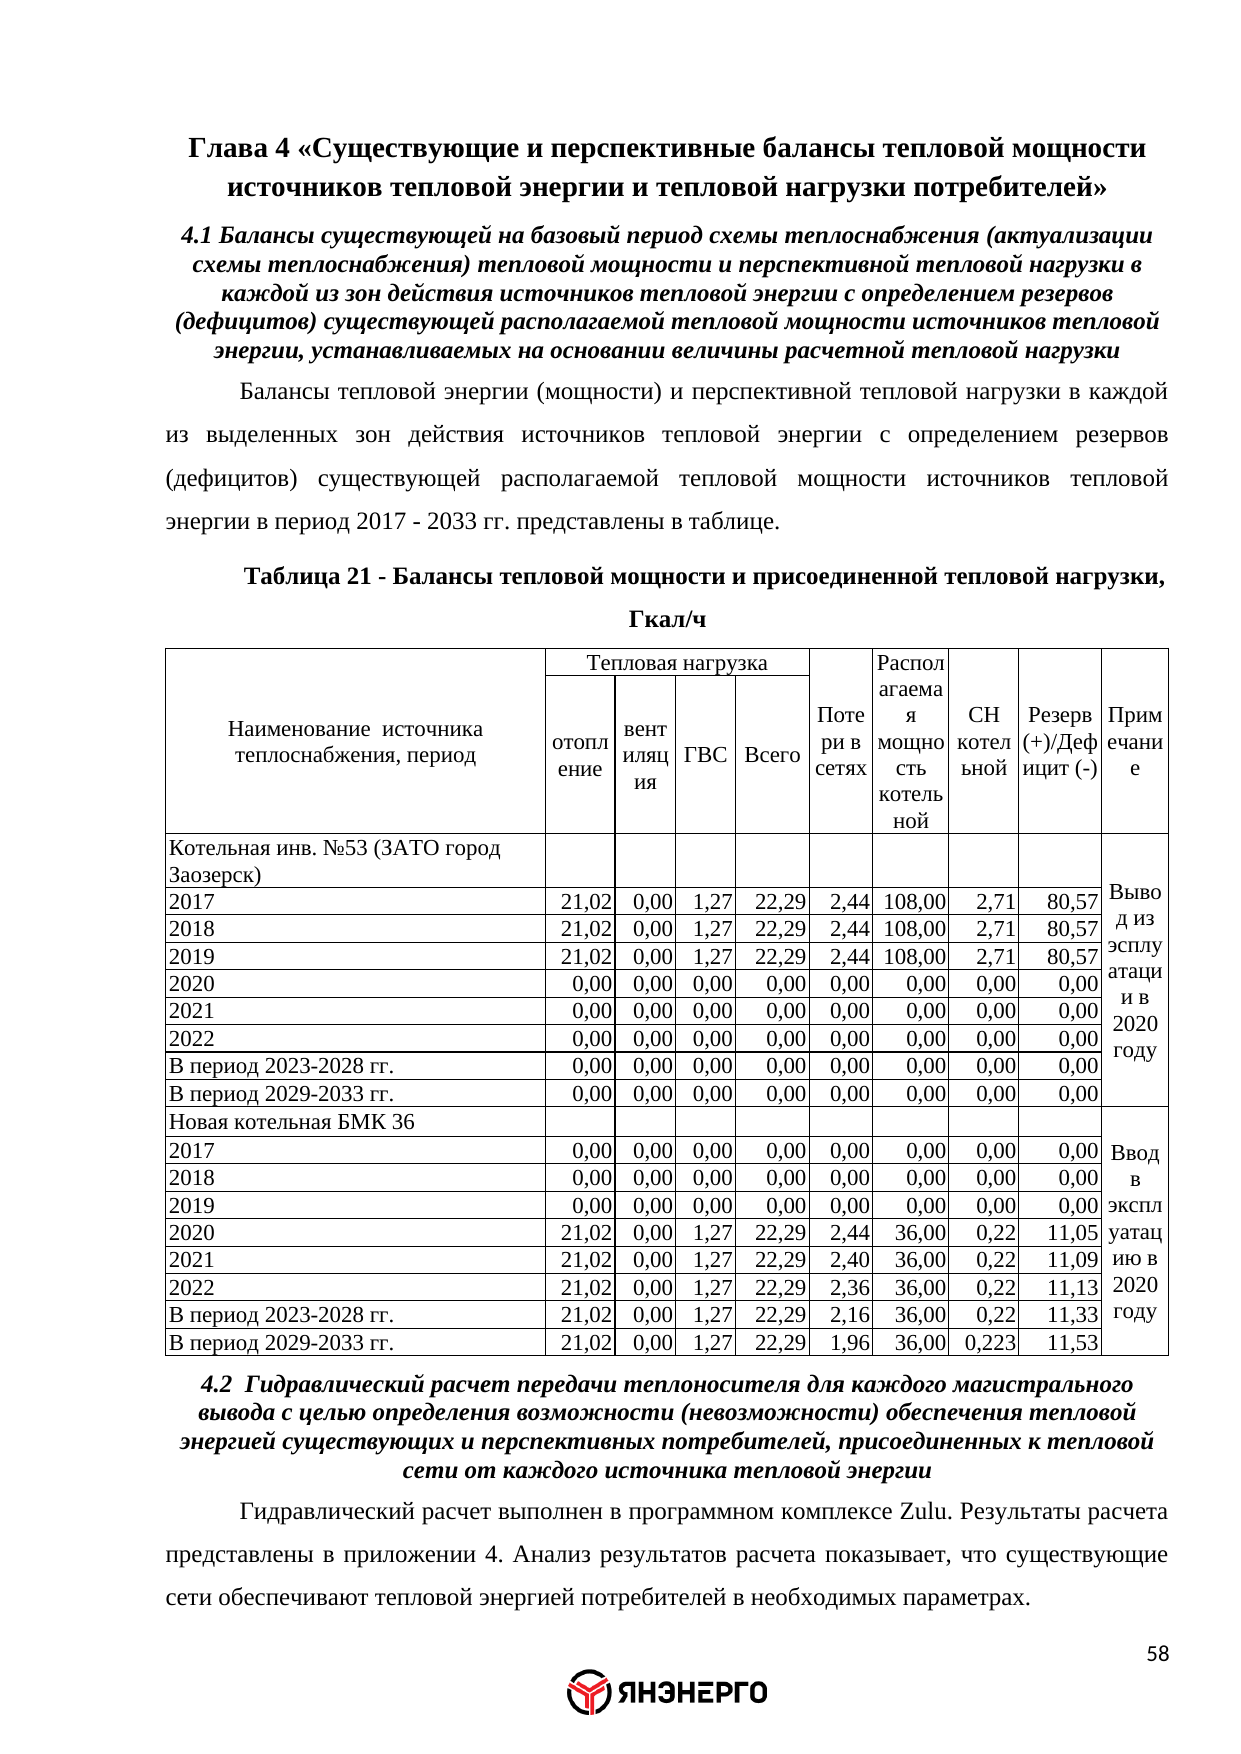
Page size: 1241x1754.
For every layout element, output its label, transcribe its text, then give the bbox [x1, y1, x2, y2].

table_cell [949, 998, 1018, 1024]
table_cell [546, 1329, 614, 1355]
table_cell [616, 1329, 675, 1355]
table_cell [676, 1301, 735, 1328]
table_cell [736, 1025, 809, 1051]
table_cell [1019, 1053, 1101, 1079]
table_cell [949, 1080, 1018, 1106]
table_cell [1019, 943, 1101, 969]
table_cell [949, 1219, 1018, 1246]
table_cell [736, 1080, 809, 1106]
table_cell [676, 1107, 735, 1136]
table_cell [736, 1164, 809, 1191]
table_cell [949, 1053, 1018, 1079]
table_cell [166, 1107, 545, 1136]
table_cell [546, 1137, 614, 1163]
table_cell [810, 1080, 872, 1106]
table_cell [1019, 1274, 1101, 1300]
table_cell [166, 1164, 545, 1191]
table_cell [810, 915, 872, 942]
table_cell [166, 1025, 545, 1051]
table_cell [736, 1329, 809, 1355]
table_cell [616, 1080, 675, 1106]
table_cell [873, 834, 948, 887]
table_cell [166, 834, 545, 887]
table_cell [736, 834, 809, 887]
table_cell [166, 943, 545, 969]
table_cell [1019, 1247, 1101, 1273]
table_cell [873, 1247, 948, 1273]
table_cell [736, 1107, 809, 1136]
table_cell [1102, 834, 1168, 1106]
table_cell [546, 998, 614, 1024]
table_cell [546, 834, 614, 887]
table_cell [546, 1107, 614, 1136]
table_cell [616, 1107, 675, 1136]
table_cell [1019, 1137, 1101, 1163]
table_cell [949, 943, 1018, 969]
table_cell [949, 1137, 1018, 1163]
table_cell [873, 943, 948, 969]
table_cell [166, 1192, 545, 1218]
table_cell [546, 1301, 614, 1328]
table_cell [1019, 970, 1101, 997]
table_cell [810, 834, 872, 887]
subtitle 4.1 Балансы существующей на базовый период схемы теплоснабжения (актуализации схемы теплоснабжения) тепловой мощности и перспективной тепловой нагрузки в каждой из зон действия источников тепловой энергии с определением резервов (дефицитов) существующей располагаемой тепловой мощности источников тепловой энергии, устанавливаемых на основании величины расчетной тепловой нагрузки [165, 220, 1169, 364]
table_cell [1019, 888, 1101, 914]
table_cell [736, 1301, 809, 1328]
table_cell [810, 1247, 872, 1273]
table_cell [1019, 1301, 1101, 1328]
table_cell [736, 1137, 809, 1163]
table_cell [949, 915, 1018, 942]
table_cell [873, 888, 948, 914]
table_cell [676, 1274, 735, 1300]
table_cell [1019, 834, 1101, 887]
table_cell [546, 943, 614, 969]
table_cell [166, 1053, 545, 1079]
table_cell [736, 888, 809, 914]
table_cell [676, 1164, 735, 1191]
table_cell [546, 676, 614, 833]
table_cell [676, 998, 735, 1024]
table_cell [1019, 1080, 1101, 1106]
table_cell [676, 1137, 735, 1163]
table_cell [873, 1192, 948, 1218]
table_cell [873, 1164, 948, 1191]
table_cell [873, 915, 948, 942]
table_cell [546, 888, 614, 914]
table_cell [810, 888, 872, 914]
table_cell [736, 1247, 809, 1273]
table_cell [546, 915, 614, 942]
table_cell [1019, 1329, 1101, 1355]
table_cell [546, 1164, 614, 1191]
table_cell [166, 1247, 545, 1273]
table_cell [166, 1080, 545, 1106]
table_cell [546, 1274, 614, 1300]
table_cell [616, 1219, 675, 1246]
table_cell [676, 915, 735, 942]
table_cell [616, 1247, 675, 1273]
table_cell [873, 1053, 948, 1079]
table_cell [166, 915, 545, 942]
text Гидравлический расчет выполнен в программном комплексе Zulu. Результаты расчета представлены в приложении 4. Анализ результатов расчета показывает, что существующие сети обеспечивают тепловой энергией потребителей в необходимых параметрах. [165, 1496, 1169, 1611]
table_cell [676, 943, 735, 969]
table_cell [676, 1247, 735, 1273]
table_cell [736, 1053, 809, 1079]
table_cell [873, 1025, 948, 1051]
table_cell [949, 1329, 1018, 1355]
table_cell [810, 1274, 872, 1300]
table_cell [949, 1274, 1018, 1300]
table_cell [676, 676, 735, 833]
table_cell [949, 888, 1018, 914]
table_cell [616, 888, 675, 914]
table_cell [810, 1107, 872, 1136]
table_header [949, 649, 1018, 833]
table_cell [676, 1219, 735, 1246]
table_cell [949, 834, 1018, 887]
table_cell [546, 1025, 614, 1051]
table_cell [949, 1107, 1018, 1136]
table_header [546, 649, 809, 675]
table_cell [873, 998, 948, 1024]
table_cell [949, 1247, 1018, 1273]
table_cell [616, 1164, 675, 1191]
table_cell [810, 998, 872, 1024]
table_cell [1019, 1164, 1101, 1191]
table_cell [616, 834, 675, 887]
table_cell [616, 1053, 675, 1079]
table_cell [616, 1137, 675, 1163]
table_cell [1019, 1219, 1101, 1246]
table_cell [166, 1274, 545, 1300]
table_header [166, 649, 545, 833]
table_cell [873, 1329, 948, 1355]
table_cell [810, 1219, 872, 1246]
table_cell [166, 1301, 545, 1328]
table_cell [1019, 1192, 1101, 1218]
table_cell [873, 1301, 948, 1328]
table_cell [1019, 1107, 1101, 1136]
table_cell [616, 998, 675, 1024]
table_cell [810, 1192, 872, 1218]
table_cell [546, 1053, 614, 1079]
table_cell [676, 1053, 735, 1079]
text Таблица 21 - Балансы тепловой мощности и присоединенной тепловой нагрузки, Гкал/ч [165, 561, 1169, 633]
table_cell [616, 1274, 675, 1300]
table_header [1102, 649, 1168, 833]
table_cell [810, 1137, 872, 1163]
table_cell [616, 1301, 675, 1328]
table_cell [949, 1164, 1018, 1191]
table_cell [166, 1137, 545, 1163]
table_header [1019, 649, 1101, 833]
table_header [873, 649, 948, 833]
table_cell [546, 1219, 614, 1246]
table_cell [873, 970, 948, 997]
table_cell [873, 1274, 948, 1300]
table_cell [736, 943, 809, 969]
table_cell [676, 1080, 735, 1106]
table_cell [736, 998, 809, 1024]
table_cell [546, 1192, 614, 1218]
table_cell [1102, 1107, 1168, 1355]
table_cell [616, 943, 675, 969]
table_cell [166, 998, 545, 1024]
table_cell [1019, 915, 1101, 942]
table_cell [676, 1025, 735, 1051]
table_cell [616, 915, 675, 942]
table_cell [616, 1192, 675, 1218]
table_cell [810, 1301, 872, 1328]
picture [564, 1666, 771, 1720]
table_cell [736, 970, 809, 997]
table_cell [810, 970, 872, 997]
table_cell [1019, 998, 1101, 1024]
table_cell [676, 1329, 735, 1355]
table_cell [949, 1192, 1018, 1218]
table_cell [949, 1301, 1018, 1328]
subtitle 4.2 Гидравлический расчет передачи теплоносителя для каждого магистрального вывода с целью определения возможности (невозможности) обеспечения тепловой энергией существующих и перспективных потребителей, присоединенных к тепловой сети от каждого источника тепловой энергии [165, 1369, 1169, 1484]
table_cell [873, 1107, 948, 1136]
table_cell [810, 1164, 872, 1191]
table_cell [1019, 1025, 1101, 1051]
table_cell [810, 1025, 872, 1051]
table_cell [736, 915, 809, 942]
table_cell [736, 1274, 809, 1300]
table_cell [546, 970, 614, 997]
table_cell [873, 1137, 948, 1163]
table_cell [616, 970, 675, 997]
subtitle Глава 4 «Существующие и перспективные балансы тепловой мощности источников тепловой энергии и тепловой нагрузки потребителей» [165, 131, 1169, 203]
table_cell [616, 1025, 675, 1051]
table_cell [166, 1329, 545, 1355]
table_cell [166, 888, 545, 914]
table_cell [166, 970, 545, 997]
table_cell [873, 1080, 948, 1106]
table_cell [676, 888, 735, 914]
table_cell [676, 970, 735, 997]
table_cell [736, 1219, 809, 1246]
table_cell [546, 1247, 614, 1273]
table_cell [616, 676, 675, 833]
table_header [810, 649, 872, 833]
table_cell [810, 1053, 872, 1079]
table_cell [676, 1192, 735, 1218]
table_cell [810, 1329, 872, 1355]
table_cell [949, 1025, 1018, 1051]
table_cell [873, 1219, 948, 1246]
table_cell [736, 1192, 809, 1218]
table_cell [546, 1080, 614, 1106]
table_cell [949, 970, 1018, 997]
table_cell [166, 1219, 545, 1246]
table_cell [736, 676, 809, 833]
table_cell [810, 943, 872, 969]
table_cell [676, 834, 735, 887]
text Балансы тепловой энергии (мощности) и перспективной тепловой нагрузки в каждой из выделенных зон действия источников тепловой энергии с определением резервов (дефицитов) существующей располагаемой тепловой мощности источников тепловой энергии в период 2017 - 2033 гг. представлены в таблице. [165, 376, 1169, 534]
